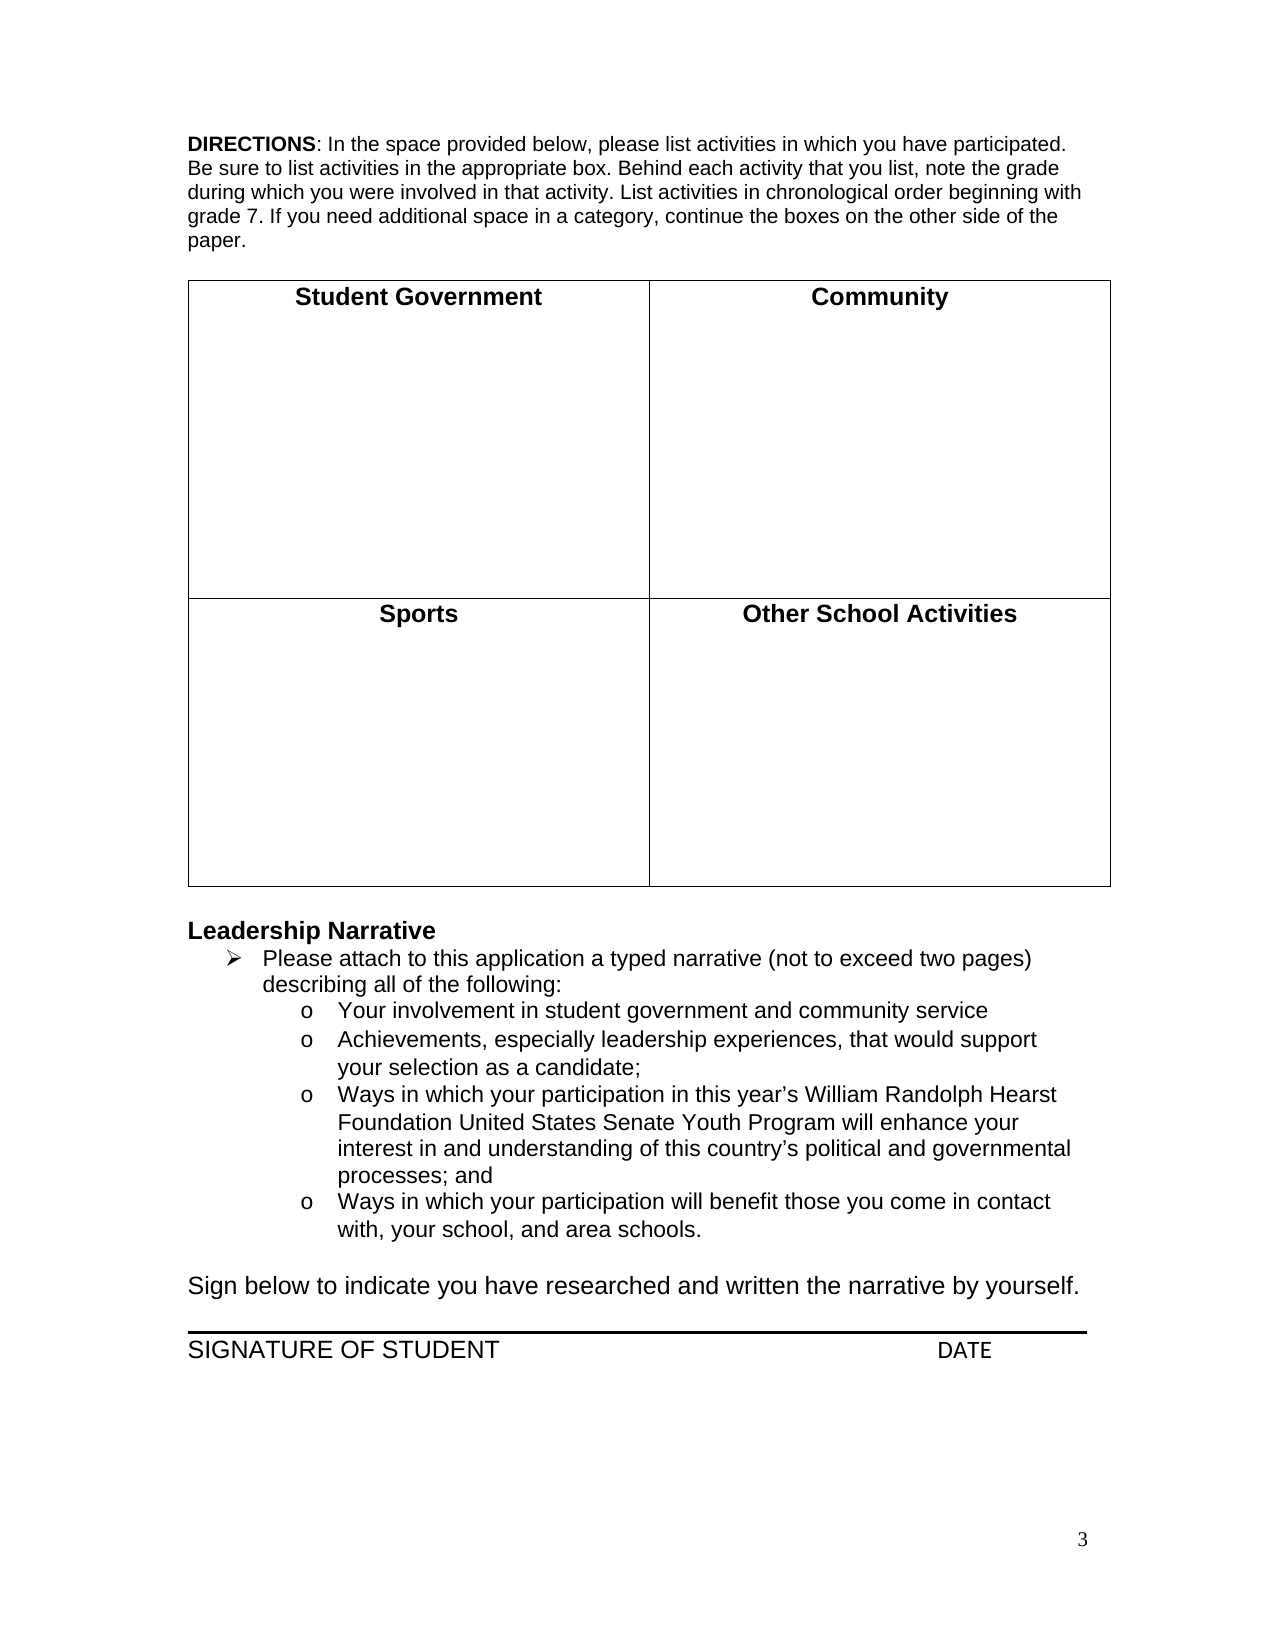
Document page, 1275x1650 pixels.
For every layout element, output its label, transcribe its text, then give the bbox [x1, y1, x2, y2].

list Ways in which your participation in this year’s William Randolph Hearst Foundation United States Senate Youth Program will enhance your interest in and understanding of this country’s political and governmental processes; and [300, 1081, 1087, 1188]
text SIGNATURE OF STUDENT DATE [187, 1334, 1087, 1364]
text Leadership Narrative [187, 916, 1087, 945]
list Your involvement in student government and community service [300, 997, 1087, 1026]
text Sign below to indicate you have researched and written the narrative by yourself. [187, 1271, 1087, 1300]
text DIRECTIONS: In the space provided below, please list activities in which you have participated. Be sure to list activities in the appropriate box. Behind each activity that you list, note the grade during which you were involved in that activity. List activities in chronological order beginning with grade 7. If you need additional space in a category, continue the boxes on the other side of the paper. [187, 132, 1087, 252]
table_header Community [650, 281, 1110, 598]
table_cell Other School Activities [650, 599, 1110, 886]
list Achievements, especially leadership experiences, that would support your selection as a candidate; [300, 1026, 1087, 1081]
list Please attach to this application a typed narrative (not to exceed two pages) describing all of the following: [225, 945, 1087, 997]
table_header Student Government [189, 281, 649, 598]
list Ways in which your participation will benefit those you come in contact with, your school, and area schools. [300, 1188, 1087, 1243]
table_cell Sports [189, 599, 649, 886]
